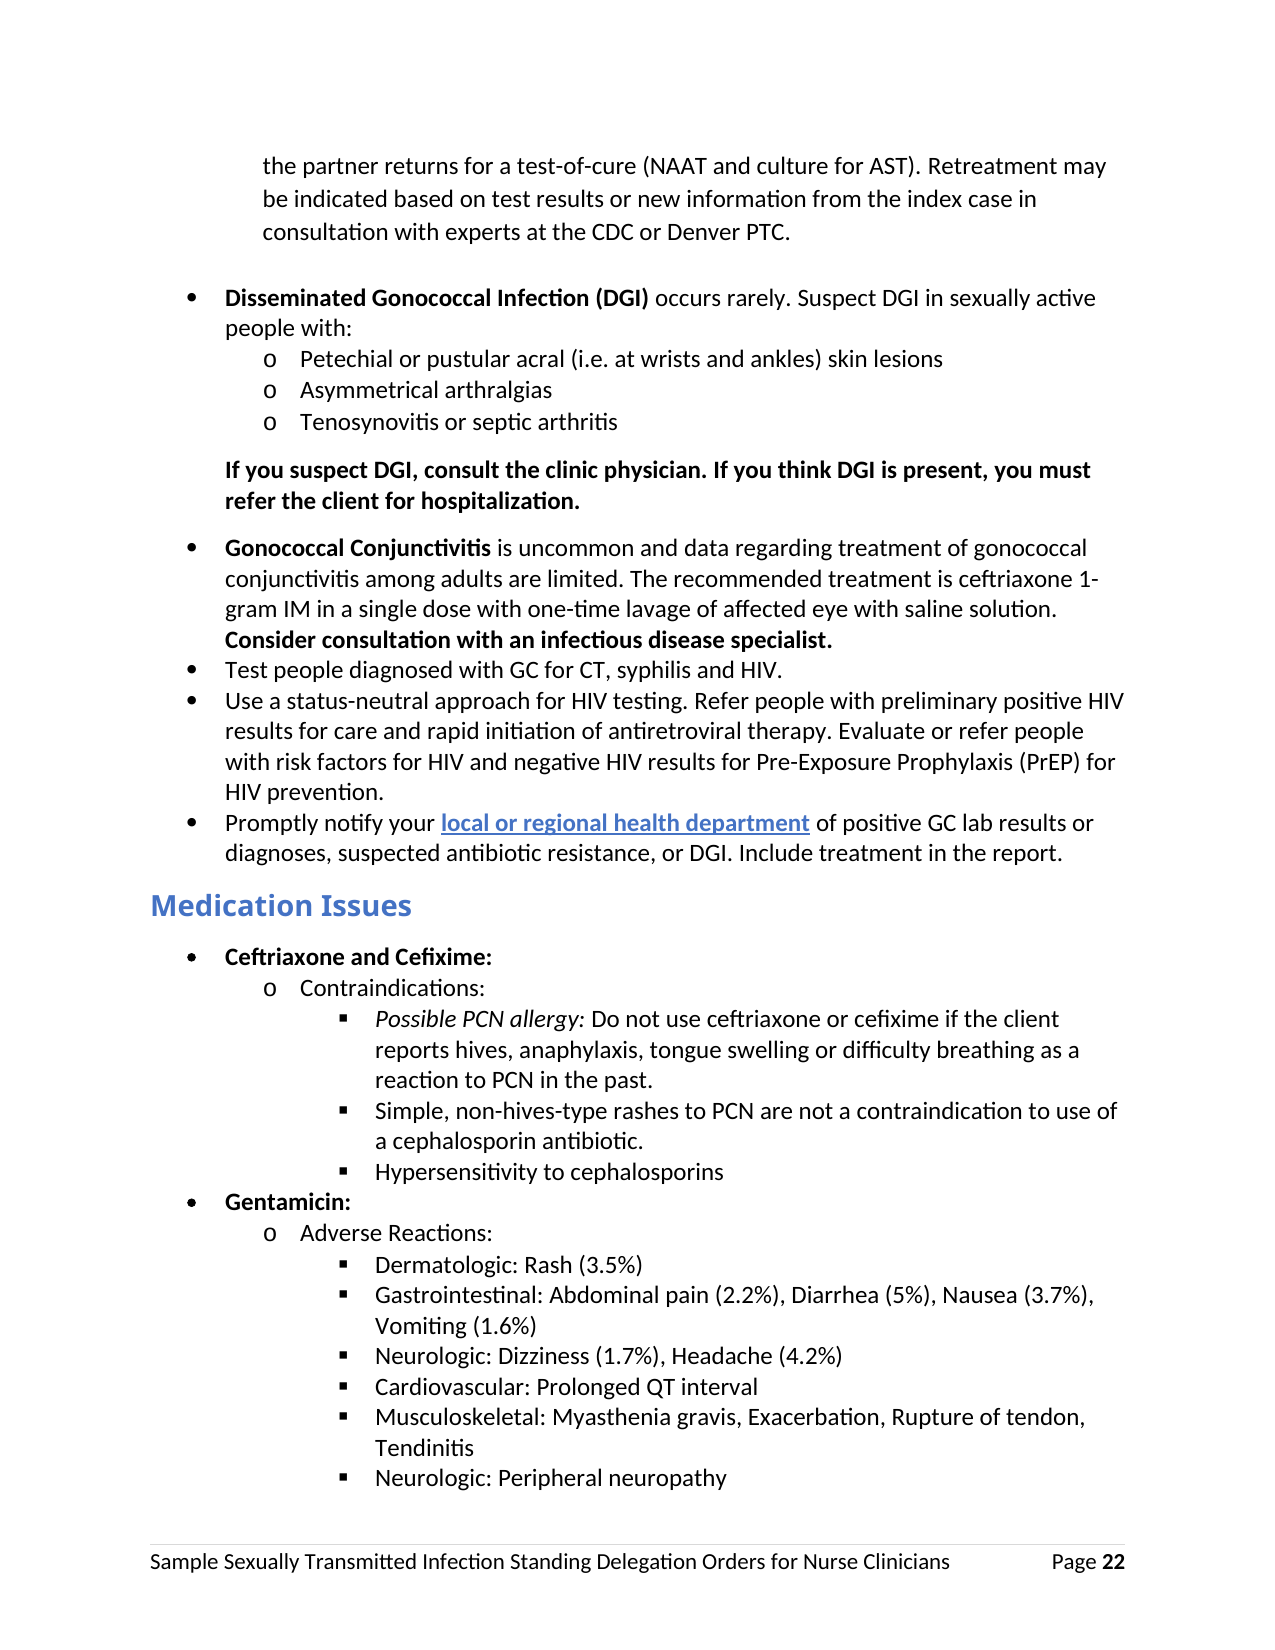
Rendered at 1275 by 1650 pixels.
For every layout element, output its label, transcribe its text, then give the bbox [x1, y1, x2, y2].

list Asymmetrical arthralgias [262, 374, 1125, 406]
list Gastrointestinal: Abdominal pain (2.2%), Diarrhea (5%), Nausea (3.7%), Vomiting (1.6%) [337, 1279, 1125, 1340]
list Promptly notify your local or regional health department of positive GC lab results or diagnoses, suspected antibiotic resistance, or DGI. Include treatment in the report. [187, 807, 1125, 868]
list Possible PCN allergy: Do not use ceftriaxone or cefixime if the client reports hives, anaphylaxis, tongue swelling or difficulty breathing as a reaction to PCN in the past. [337, 1003, 1125, 1095]
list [262, 150, 1125, 246]
list Disseminated Gonococcal Infection (DGI) occurs rarely. Suspect DGI in sexually active people with: [187, 282, 1125, 343]
list Test people diagnosed with GC for CT, syphilis and HIV. [187, 654, 1125, 685]
list Simple, non-hives-type rashes to PCN are not a contraindication to use of a cephalosporin antibiotic. [337, 1095, 1125, 1156]
list Neurologic: Dizziness (1.7%), Headache (4.2%) [337, 1340, 1125, 1371]
list Hypersensitivity to cephalosporins [337, 1156, 1125, 1187]
list Contraindications: [262, 972, 1125, 1003]
list Ceftriaxone and Cefixime: [187, 941, 1125, 972]
list Gentamicin: [187, 1187, 1125, 1217]
text If you suspect DGI, consult the clinic physician. If you think DGI is present, you must refer the client for hospitalization. [225, 455, 1125, 516]
list Adverse Reactions: [262, 1217, 1125, 1249]
list Petechial or pustular acral (i.e. at wrists and ankles) skin lesions [262, 343, 1125, 374]
list Use a status-neutral approach for HIV testing. Refer people with preliminary positive HIV results for care and rapid initiation of antiretroviral therapy. Evaluate or refer people with risk factors for HIV and negative HIV results for Pre-Exposure Prophylaxis (PrEP) for HIV prevention. [187, 685, 1125, 807]
list Cardiovascular: Prolonged QT interval [337, 1371, 1125, 1401]
list Musculoskeletal: Myasthenia gravis, Exacerbation, Rupture of tendon, Tendinitis [337, 1401, 1125, 1462]
list Dermatologic: Rash (3.5%) [337, 1249, 1125, 1279]
list Gonococcal Conjunctivitis is uncommon and data regarding treatment of gonococcal conjunctivitis among adults are limited. The recommended treatment is ceftriaxone 1-gram IM in a single dose with one-time lavage of affected eye with saline solution. Consider consultation with an infectious disease specialist. [187, 532, 1125, 654]
subtitle Medication Issues [150, 885, 1125, 924]
list Tenosynovitis or septic arthritis [262, 406, 1125, 438]
list Neurologic: Peripheral neuropathy [337, 1462, 1125, 1493]
